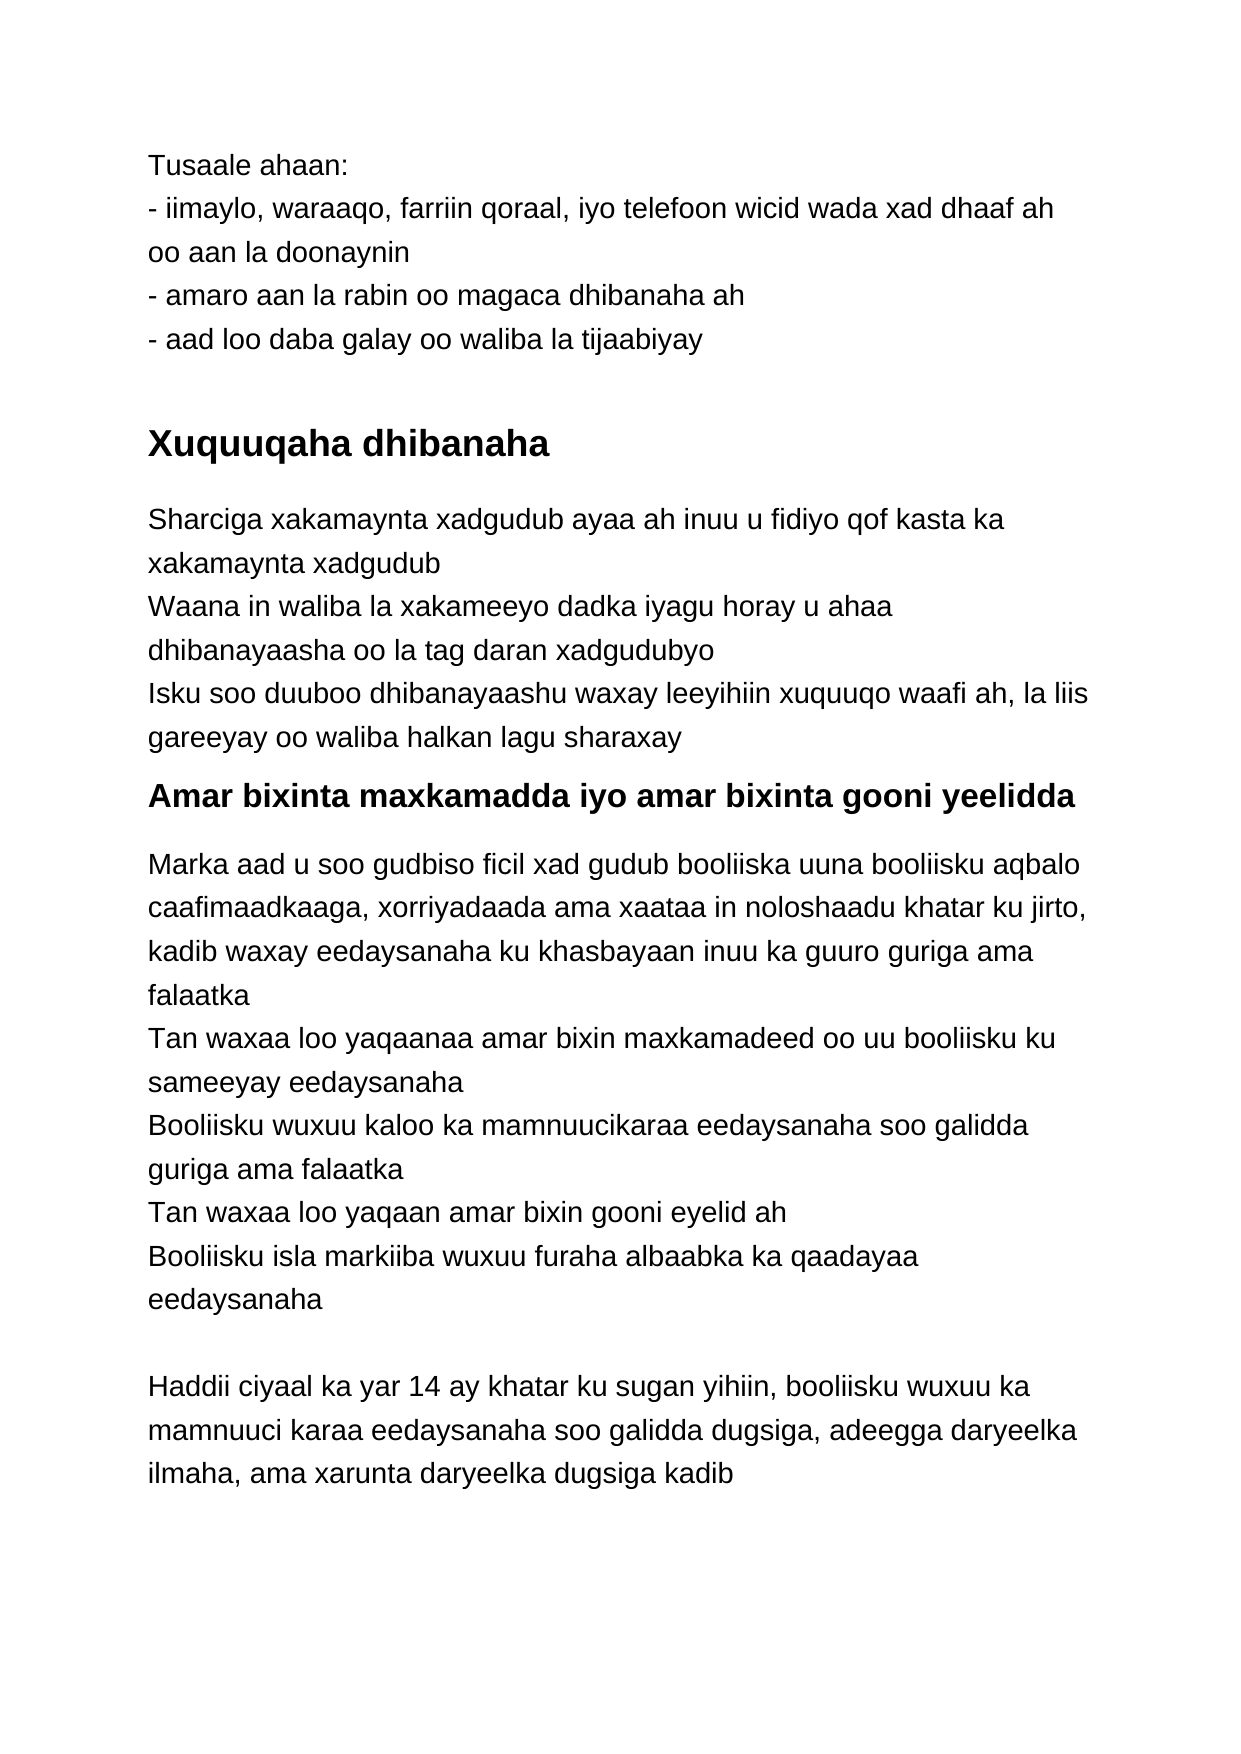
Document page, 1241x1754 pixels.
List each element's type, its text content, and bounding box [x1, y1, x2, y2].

text Marka aad u soo gudbiso ficil xad gudub booliiska uuna booliisku aqbalo caafimaadkaaga, xorriyadaada ama xaataa in noloshaadu khatar ku jirto, kadib waxay eedaysanaha ku khasbayaan inuu ka guuro guriga ama falaatka Tan waxaa loo yaqaanaa amar bixin maxkamadeed oo uu booliisku ku sameeyay eedaysanaha Booliisku wuxuu kaloo ka mamnuucikaraa eedaysanaha soo galidda guriga ama falaatka Tan waxaa loo yaqaan amar bixin gooni eyelid ah [148, 847, 1093, 1229]
text Haddii ciyaal ka yar 14 ay khatar ku sugan yihiin, booliisku wuxuu ka mamnuuci karaa eedaysanaha soo galidda dugsiga, adeegga daryeelka ilmaha, ama xarunta daryeelka dugsiga kadib [148, 1369, 1093, 1490]
text Tusaale ahaan: - iimaylo, waraaqo, farriin qoraal, iyo telefoon wicid wada xad dhaaf ah oo aan la doonaynin - amaro aan la rabin oo magaca dhibanaha ah - aad loo daba galay oo waliba la tijaabiyay [148, 148, 1093, 355]
text Sharciga xakamaynta xadgudub ayaa ah inuu u fidiyo qof kasta ka xakamaynta xadgudub Waana in waliba la xakameeyo dadka iyagu horay u ahaa dhibanayaasha oo la tag daran xadgudubyo Isku soo duuboo dhibanayaashu waxay leeyihiin xuquuqo waafi ah, la liis gareeyay oo waliba halkan lagu sharaxay [148, 502, 1093, 754]
text Booliisku isla markiiba wuxuu furaha albaabka ka qaadayaa eedaysanaha [148, 1239, 1093, 1316]
subtitle Amar bixinta maxkamadda iyo amar bixinta gooni yeelidda [148, 776, 1093, 814]
subtitle Xuquuqaha dhibanaha [148, 421, 1093, 464]
